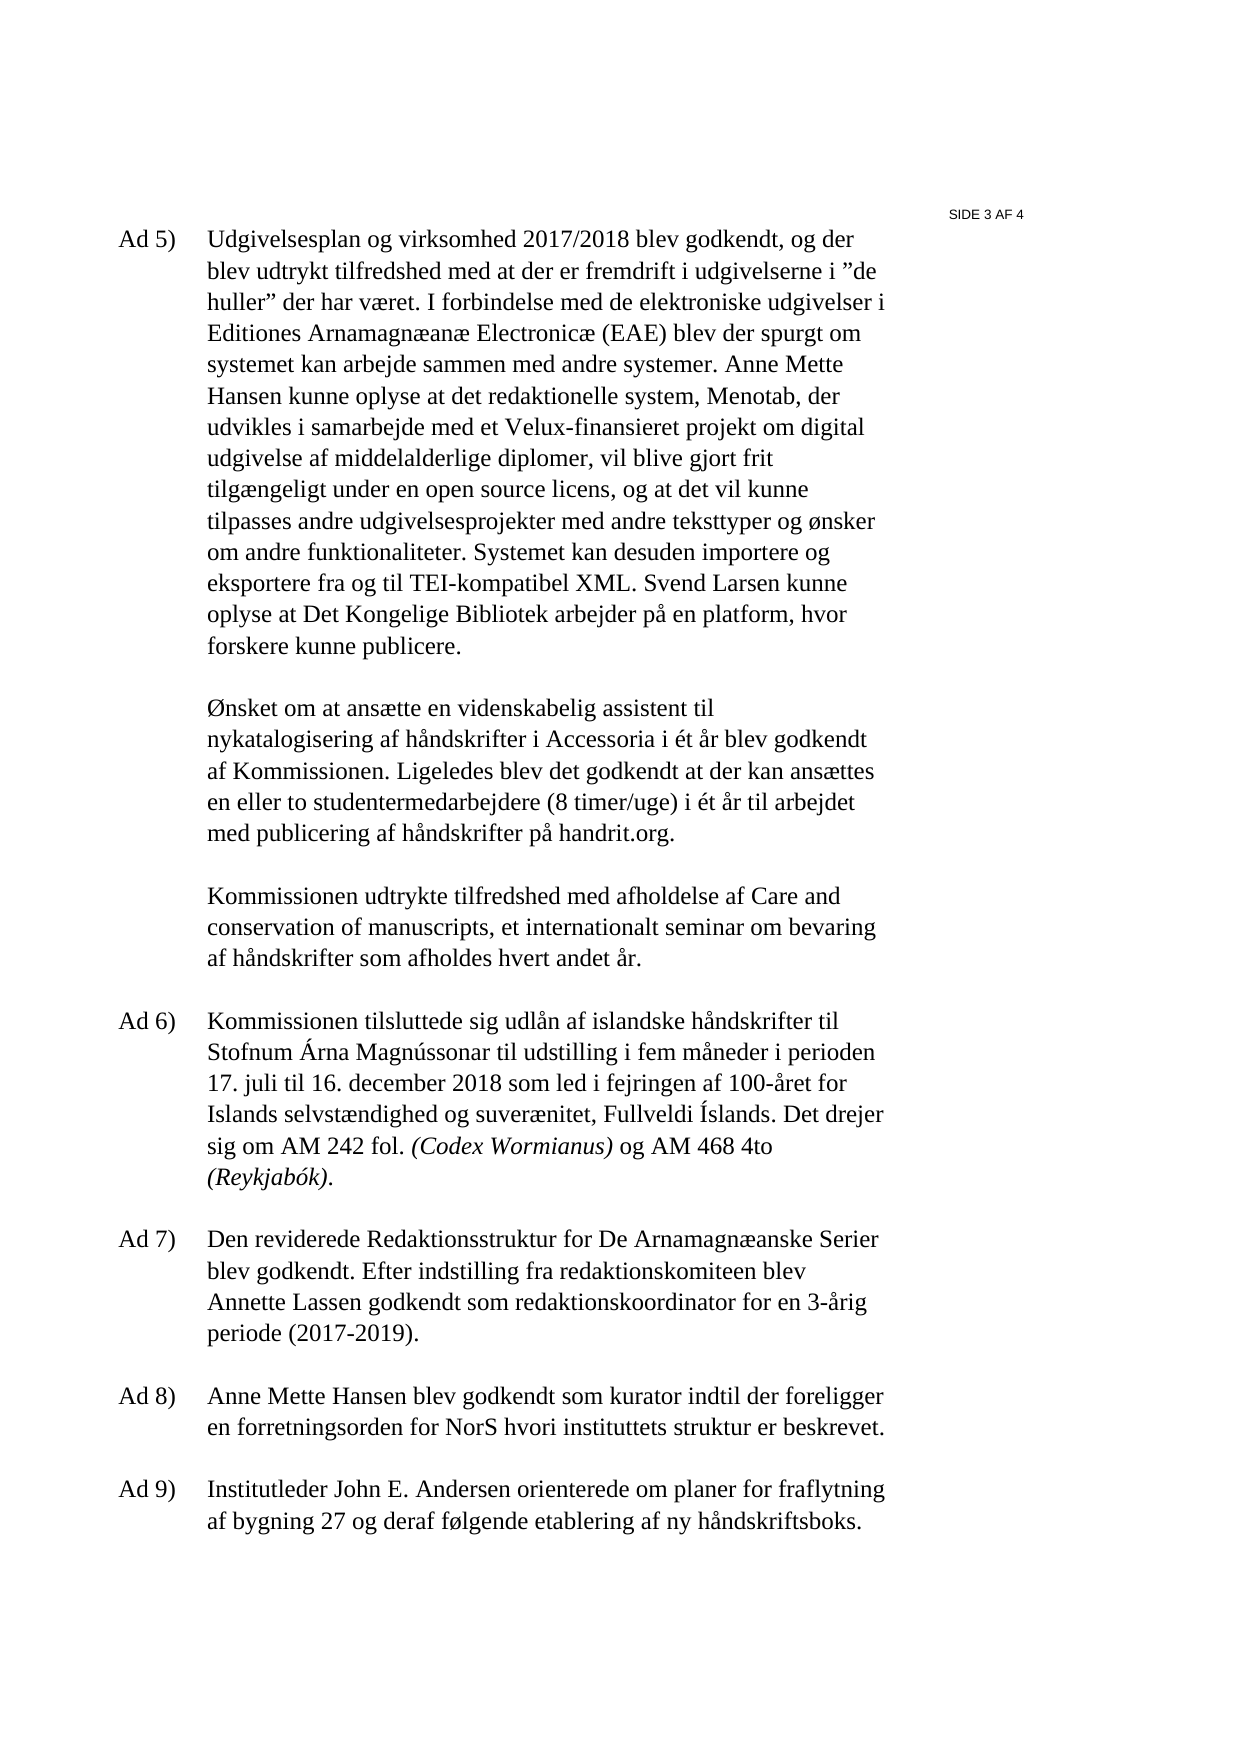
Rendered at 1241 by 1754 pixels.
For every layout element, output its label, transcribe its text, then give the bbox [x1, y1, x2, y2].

list Ad 8) Anne Mette Hansen blev godkendt som kurator indtil der foreligger en forretningsorden for NorS hvori instituttets struktur er beskrevet. [118, 1378, 886, 1441]
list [118, 1472, 886, 1534]
list Ad 6) Kommissionen tilsluttede sig udlån af islandske håndskrifter til Stofnum Árna Magnússonar til udstilling i fem måneder i perioden 17. juli til 16. december 2018 som led i fejringen af 100-året for Islands selvstændighed og suverænitet, Fullveldi Íslands. Det drejer sig om AM 242 fol. (Codex Wormianus) og AM 468 4to (Reykjabók). [118, 1003, 886, 1191]
text Udgivelsesplan og virksomhed 2017/2018 blev godkendt, og der blev udtrykt tilfredshed med at der er fremdrift i udgivelserne i ”de huller” der har været. I forbindelse med de elektroniske udgivelser i Editiones Arnamagnæanæ Electronicæ (EAE) blev der spurgt om systemet kan arbejde sammen med andre systemer. Anne Mette Hansen kunne oplyse at det redaktionelle system, Menotab, der udvikles i samarbejde med et Velux-finansieret projekt om digital udgivelse af middelalderlige diplomer, vil blive gjort frit tilgængeligt under en open source licens, og at det vil kunne tilpasses andre udgivelsesprojekter med andre teksttyper og ønsker om andre funktionaliteter. Systemet kan desuden importere og eksportere fra og til TEI-kompatibel XML. Svend Larsen kunne oplyse at Det Kongelige Bibliotek arbejder på en platform, hvor forskere kunne publicere. [118, 222, 886, 659]
list Ønsket om at ansætte en videnskabelig assistent til nykatalogisering af håndskrifter i Accessoria i ét år blev godkendt af Kommissionen. Ligeledes blev det godkendt at der kan ansættes en eller to studentermedarbejdere (8 timer/uge) i ét år til arbejdet med publicering af håndskrifter på handrit.org. [207, 691, 886, 847]
list Kommissionen udtrykte tilfredshed med afholdelse af Care and conservation of manuscripts, et internationalt seminar om bevaring af håndskrifter som afholdes hvert andet år. [207, 878, 886, 972]
list Ad 7) Den reviderede Redaktionsstruktur for De Arnamagnæanske Serier blev godkendt. Efter indstilling fra redaktionskomiteen blev Annette Lassen godkendt som redaktionskoordinator for en 3-årig periode (2017-2019). [118, 1222, 886, 1347]
